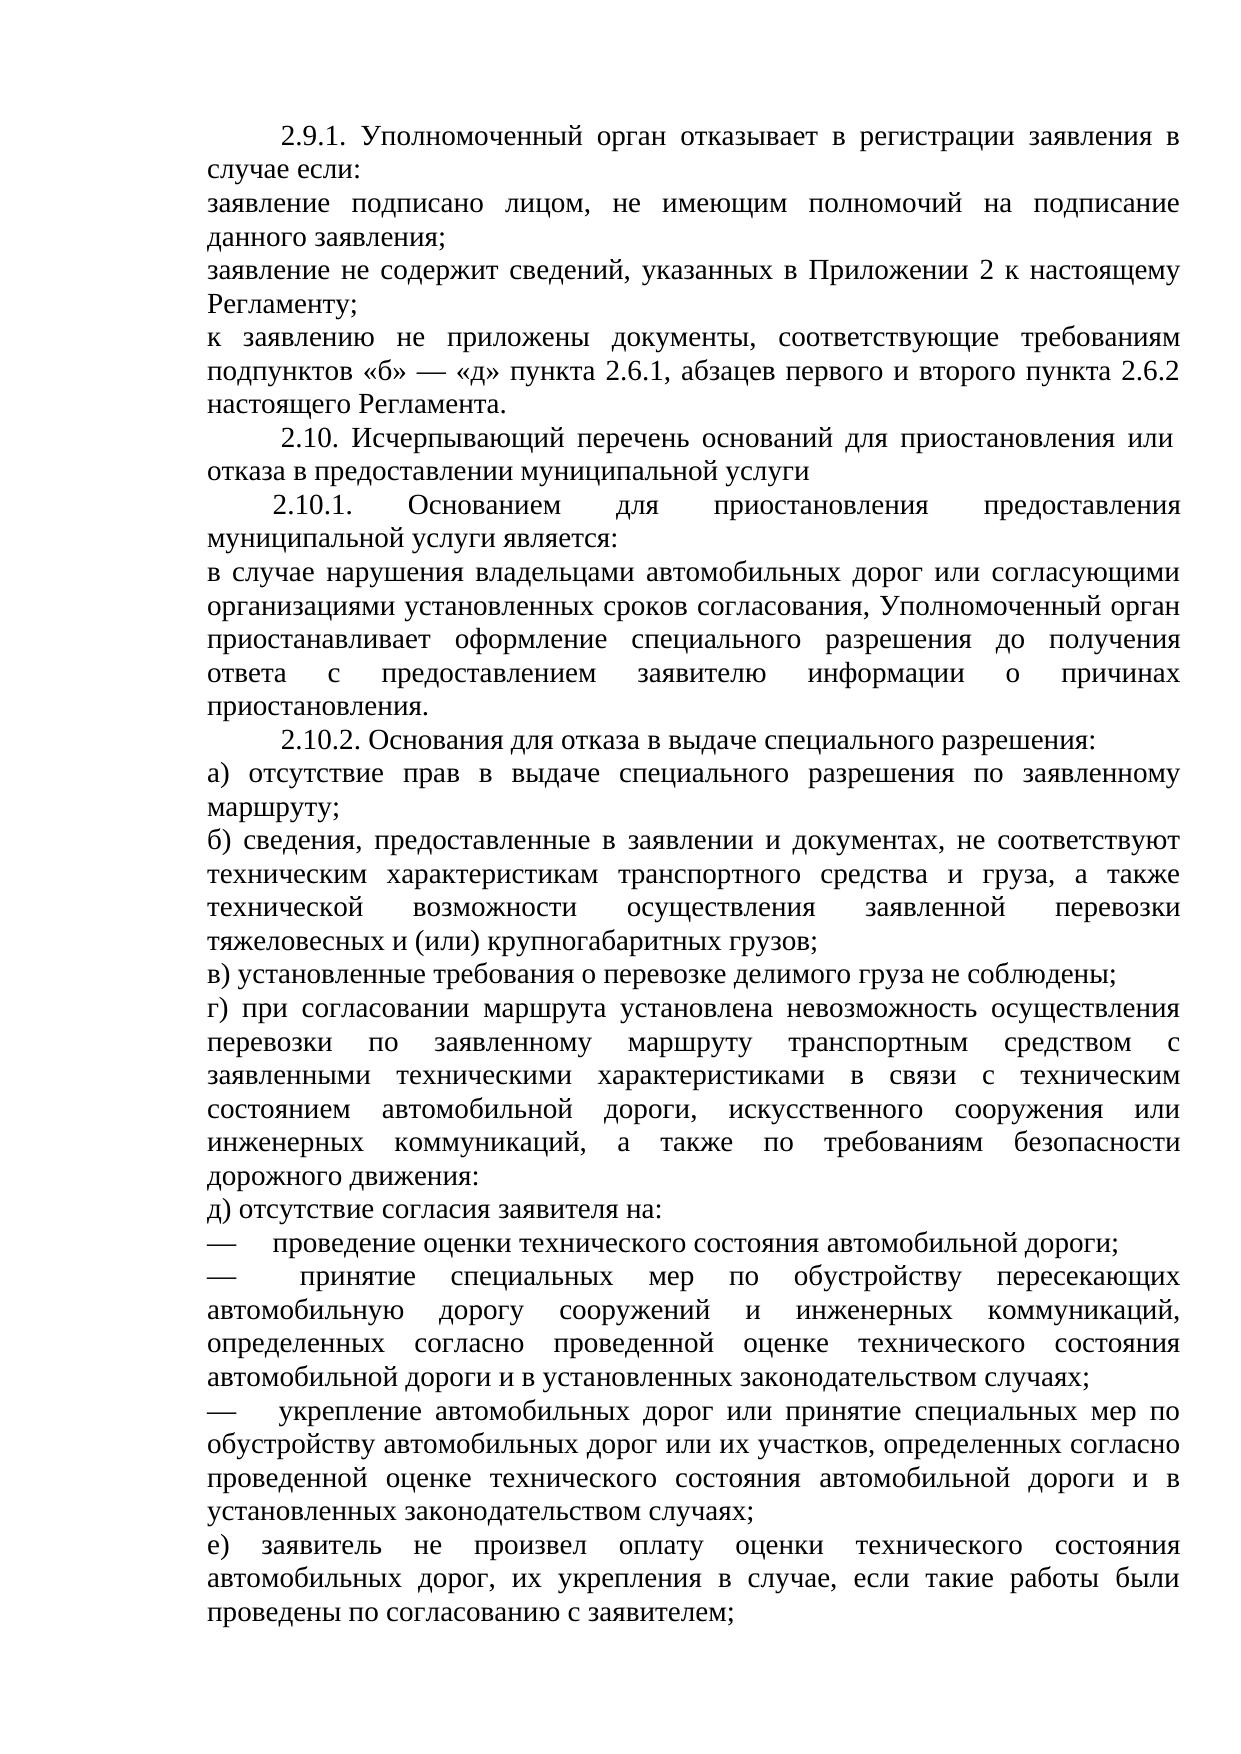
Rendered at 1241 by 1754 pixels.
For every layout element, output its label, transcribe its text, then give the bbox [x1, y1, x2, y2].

text 2.10.1. Основанием для приостановления предоставления муниципальной услуги является: [207, 487, 1181, 554]
text 2.9.1. Уполномоченный орган отказывает в регистрации заявления в случае если: [207, 118, 1181, 185]
text к заявлению не приложены документы, соответствующие требованиям подпунктов «б» — «д» пункта 2.6.1, абзацев первого и второго пункта 2.6.2 настоящего Регламента. [207, 319, 1181, 420]
text б) сведения, предоставленные в заявлении и документах, не соответствуют техническим характеристикам транспортного средства и груза, а также технической возможности осуществления заявленной перевозки тяжеловесных и (или) крупногабаритных грузов; [207, 822, 1181, 957]
text в случае нарушения владельцами автомобильных дорог или согласующими организациями установленных сроков согласования, Уполномоченный орган приостанавливает оформление специального разрешения до получения ответа с предоставлением заявителю информации о причинах приостановления. [207, 554, 1181, 722]
text е) заявитель не произвел оплату оценки технического состояния автомобильных дорог, их укрепления в случае, если такие работы были проведены по согласованию с заявителем; [207, 1527, 1181, 1627]
text 2.10.2. Основания для отказа в выдаче специального разрешения: [207, 722, 1181, 755]
text а) отсутствие прав в выдаче специального разрешения по заявленному маршруту; [207, 755, 1181, 822]
text заявление не содержит сведений, указанных в Приложении 2 к настоящему Регламенту; [207, 252, 1181, 319]
text — проведение оценки технического состояния автомобильной дороги; [207, 1225, 1181, 1258]
text — укрепление автомобильных дорог или принятие специальных мер по обустройству автомобильных дорог или их участков, определенных согласно проведенной оценке технического состояния автомобильной дороги и в установленных законодательством случаях; [207, 1393, 1181, 1527]
text заявление подписано лицом, не имеющим полномочий на подписание данного заявления; [207, 185, 1181, 252]
text г) при согласовании маршрута установлена невозможность осуществления перевозки по заявленному маршруту транспортным средством с заявленными техническими характеристиками в связи с техническим состоянием автомобильной дороги, искусственного сооружения или инженерных коммуникаций, а также по требованиям безопасности дорожного движения: [207, 990, 1181, 1191]
text — принятие специальных мер по обустройству пересекающих автомобильную дорогу сооружений и инженерных коммуникаций, определенных согласно проведенной оценке технического состояния автомобильной дороги и в установленных законодательством случаях; [207, 1258, 1181, 1393]
text д) отсутствие согласия заявителя на: [207, 1191, 1181, 1225]
text в) установленные требования о перевозке делимого груза не соблюдены; [207, 957, 1181, 990]
text 2.10. Исчерпывающий перечень оснований для приостановления или отказа в предоставлении муниципальной услуги [207, 420, 1181, 487]
